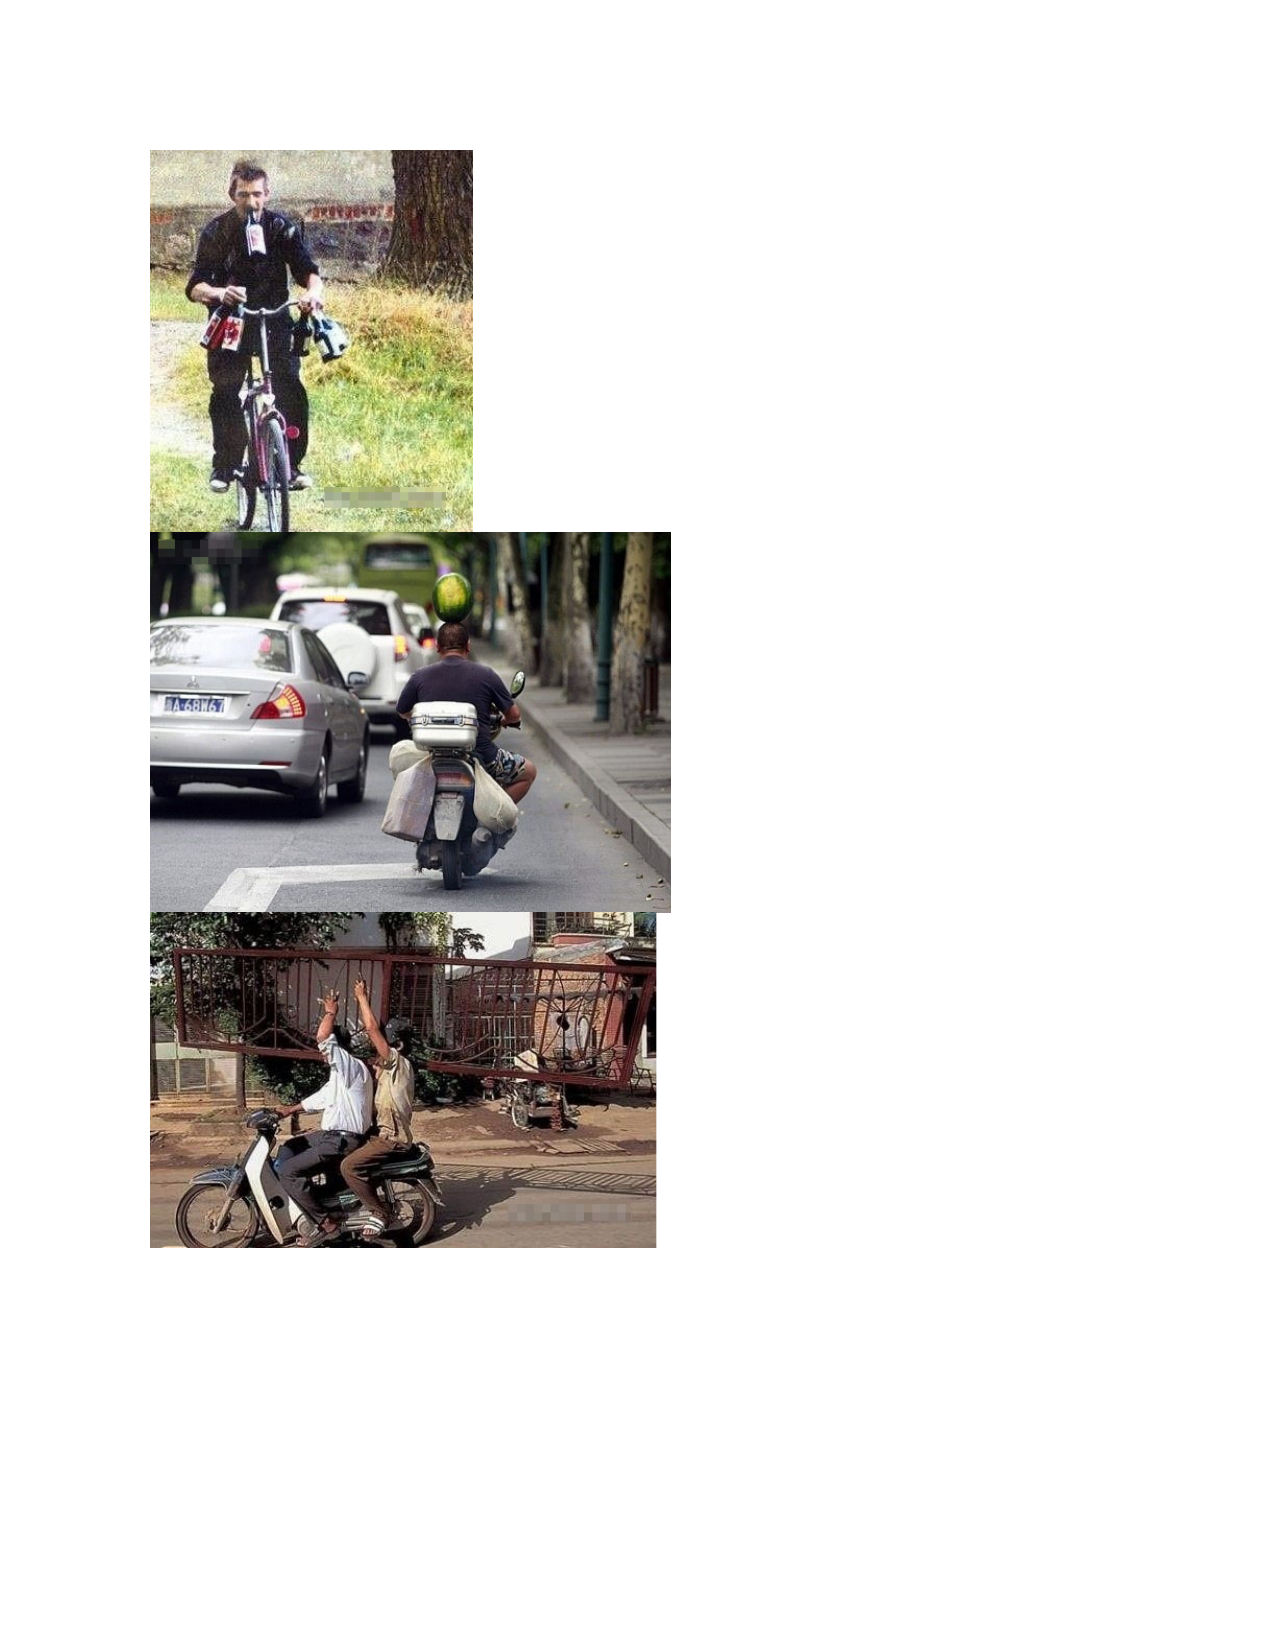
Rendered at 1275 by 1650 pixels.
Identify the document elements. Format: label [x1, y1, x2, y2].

picture [150, 150, 671, 1248]
